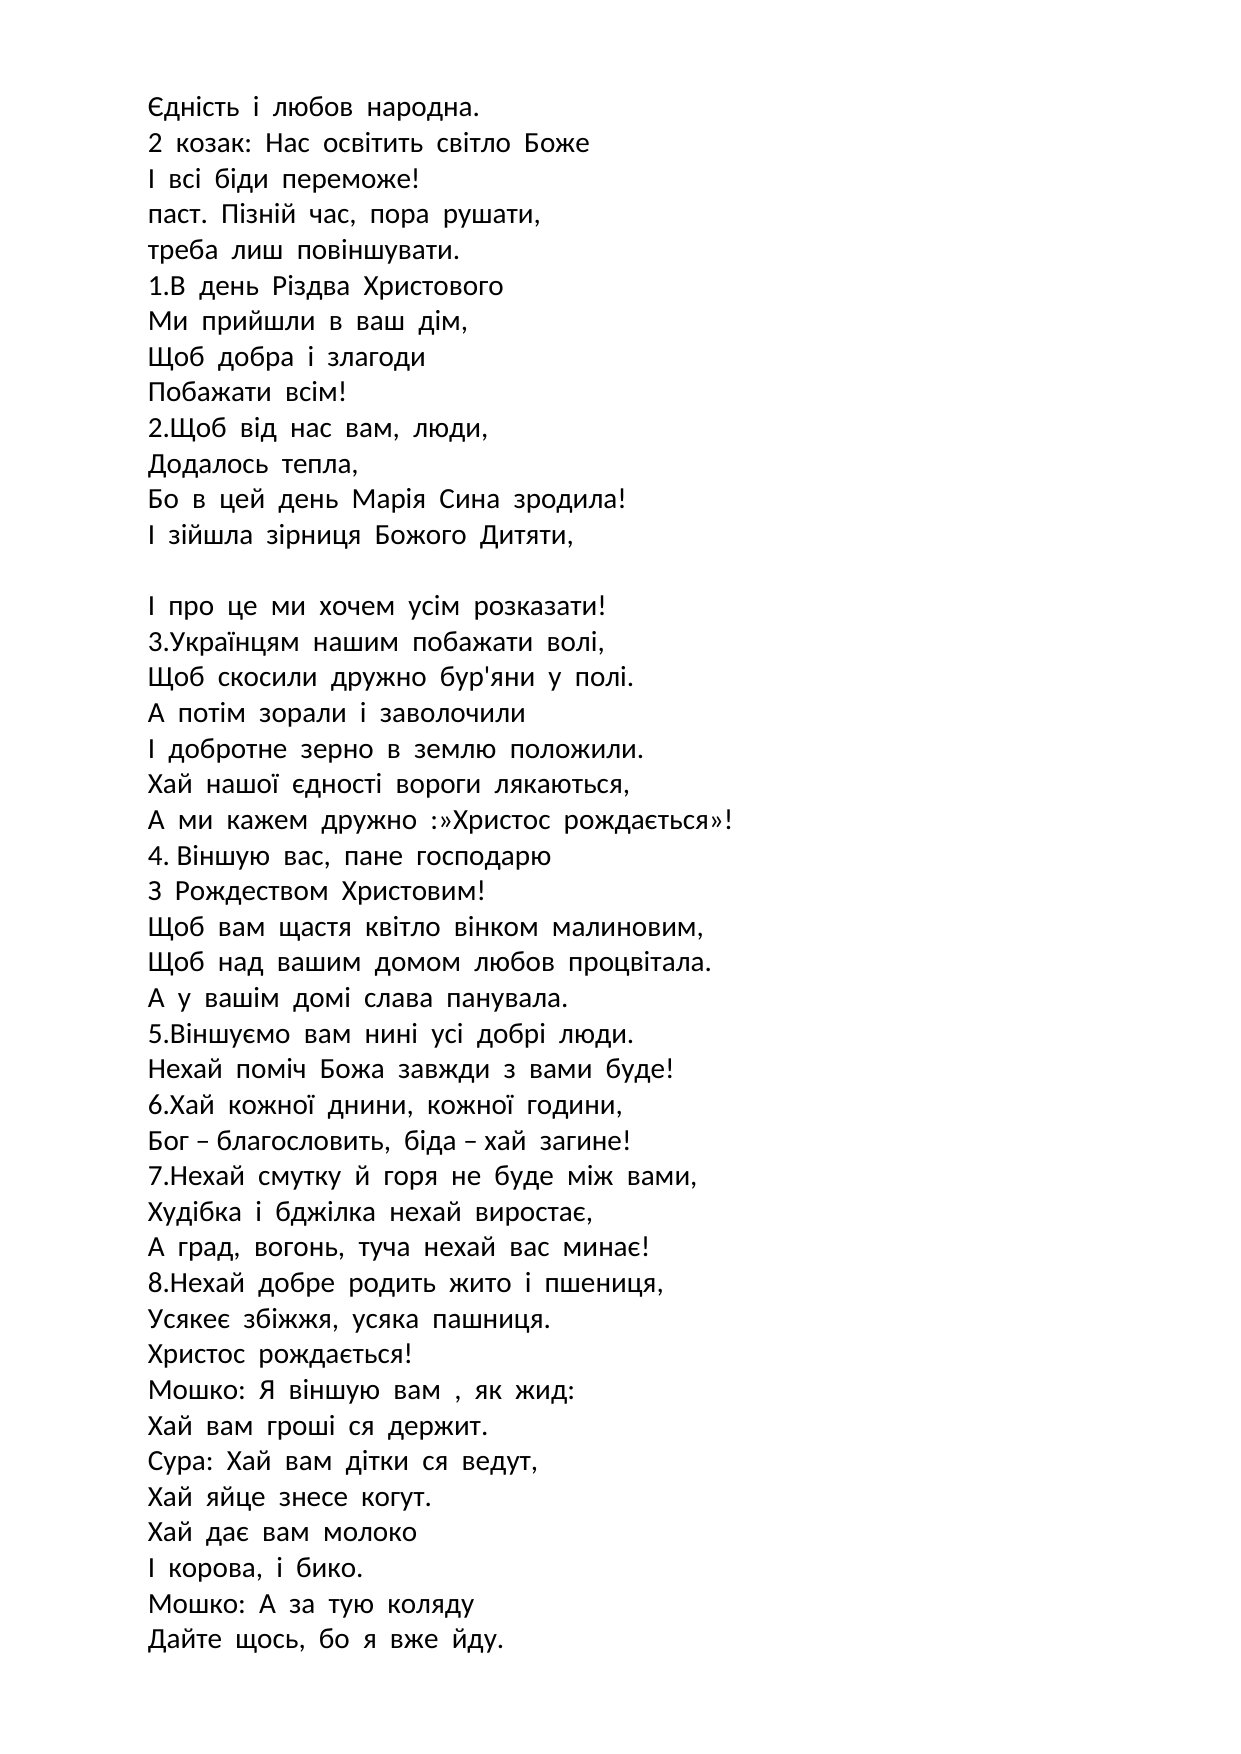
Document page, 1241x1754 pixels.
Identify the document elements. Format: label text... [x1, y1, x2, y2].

text Бо в цей день Марія Сина зродила! [148, 480, 1152, 516]
text І зійшла зірниця Божого Дитяти, [148, 516, 1152, 552]
text Христос рождається! [148, 1335, 1152, 1371]
text І всі біди переможе! [148, 160, 1152, 195]
text Щоб скосили дружно бур'яни у полі. [148, 658, 1152, 694]
text Хай дає вам молоко [148, 1513, 1152, 1549]
text З Рождеством Христовим! [148, 872, 1152, 908]
text Усякеє збіжжя, усяка пашниця. [148, 1300, 1152, 1335]
text Щоб добра і злагоди [148, 338, 1152, 373]
text 2 козак: Нас освітить світло Боже [148, 124, 1152, 160]
text А у вашім домі слава панувала. [148, 979, 1152, 1015]
text Побажати всім! [148, 373, 1152, 409]
text Дайте щось, бо я вже йду. [148, 1620, 1152, 1656]
text Хай вам гроші ся держит. [148, 1407, 1152, 1442]
text паст. Пізній час, пора рушати, [148, 195, 1152, 231]
text Мошко: Я віншую вам , як жид: [148, 1371, 1152, 1407]
text А град, вогонь, туча нехай вас минає! [148, 1228, 1152, 1264]
text 5.Віншуємо вам нині усі добрі люди. [148, 1015, 1152, 1050]
text І корова, і бико. [148, 1549, 1152, 1585]
text 6.Хай кожної днини, кожної години, [148, 1086, 1152, 1122]
text Нехай поміч Божа завжди з вами буде! [148, 1050, 1152, 1086]
text 3.Українцям нашим побажати волі, [148, 623, 1152, 658]
text Щоб над вашим домом любов процвітала. [148, 943, 1152, 979]
text Бог – благословить, біда – хай загине! [148, 1122, 1152, 1157]
text Мошко: А за тую коляду [148, 1585, 1152, 1620]
text А ми кажем дружно :»Христос рождається»! [148, 801, 1152, 837]
text 4. Віншую вас, пане господарю [148, 837, 1152, 872]
text Ми прийшли в ваш дім, [148, 302, 1152, 338]
text І добротне зерно в землю положили. [148, 730, 1152, 765]
text 7.Нехай смутку й горя не буде між вами, [148, 1157, 1152, 1193]
text Щоб вам щастя квітло вінком малиновим, [148, 908, 1152, 943]
text Худібка і бджілка нехай виростає, [148, 1193, 1152, 1228]
text 2.Щоб від нас вам, люди, [148, 409, 1152, 445]
text Єдність і любов народна. [148, 88, 1152, 124]
text А потім зорали і заволочили [148, 694, 1152, 730]
text Хай нашої єдності вороги лякаються, [148, 765, 1152, 801]
text Додалось тепла, [148, 445, 1152, 480]
text Сура: Хай вам дітки ся ведут, [148, 1442, 1152, 1478]
text 8.Нехай добре родить жито і пшениця, [148, 1264, 1152, 1300]
text 1.В день Різдва Христового [148, 267, 1152, 302]
text І про це ми хочем усім розказати! [148, 587, 1152, 623]
text Хай яйце знесе когут. [148, 1478, 1152, 1513]
text треба лиш повіншувати. [148, 231, 1152, 267]
